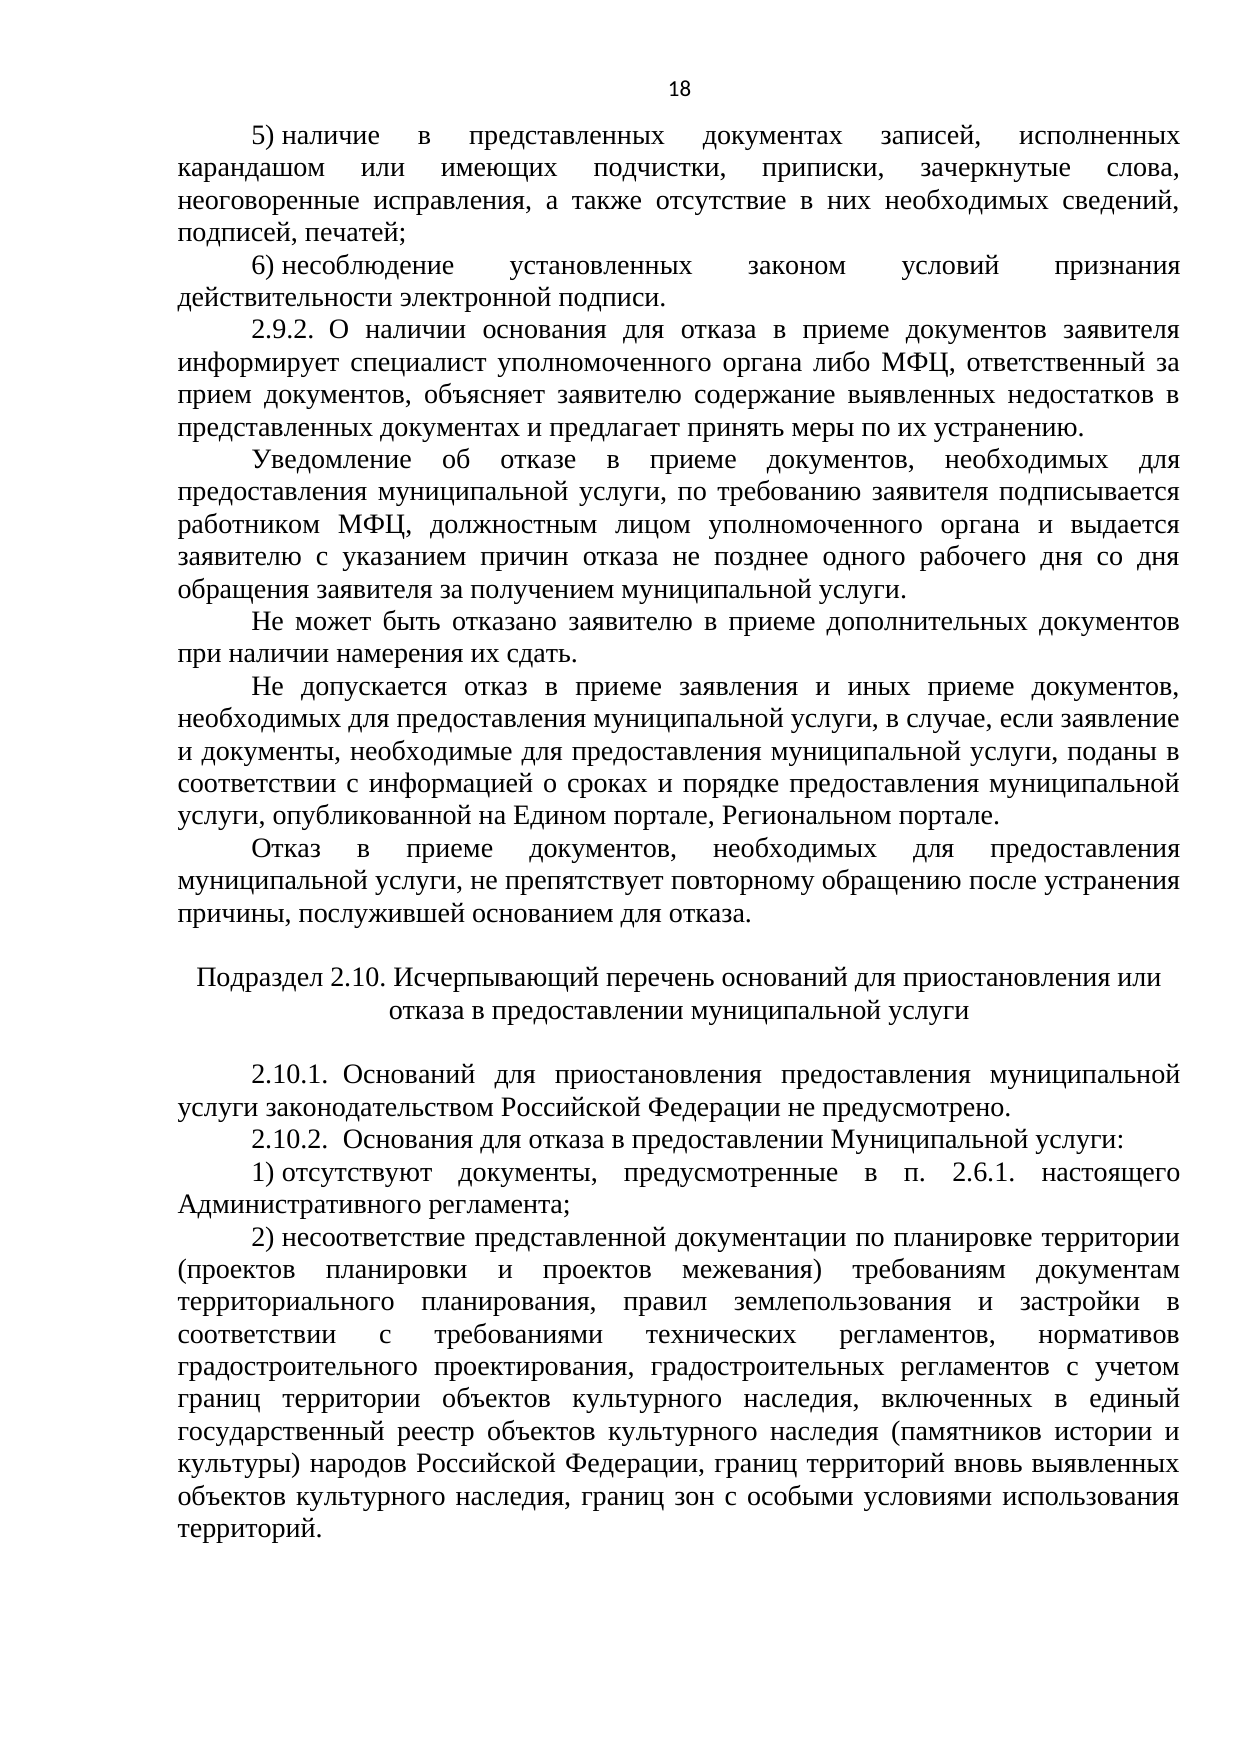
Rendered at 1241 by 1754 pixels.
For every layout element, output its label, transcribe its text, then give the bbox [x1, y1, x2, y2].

text 2.9.2. О наличии основания для отказа в приеме документов заявителя информирует специалист уполномоченного органа либо МФЦ, ответственный за прием документов, объясняет заявителю содержание выявленных недостатков в представленных документах и предлагает принять меры по их устранению. [177, 312, 1181, 442]
text 2) несоответствие представленной документации по планировке территории (проектов планировки и проектов межевания) требованиям документам территориального планирования, правил землепользования и застройки в соответствии с требованиями технических регламентов, нормативов градостроительного проектирования, градостроительных регламентов с учетом границ территории объектов культурного наследия, включенных в единый государственный реестр объектов культурного наследия (памятников истории и культуры) народов Российской Федерации, границ территорий вновь выявленных объектов культурного наследия, границ зон с особыми условиями использования территорий. [177, 1219, 1181, 1543]
text 2.10.2. Основания для отказа в предоставлении Муниципальной услуги: [177, 1122, 1181, 1155]
text 5) наличие в представленных документах записей, исполненных карандашом или имеющих подчистки, приписки, зачеркнутые слова, неоговоренные исправления, а также отсутствие в них необходимых сведений, подписей, печатей; [177, 118, 1181, 248]
text Не допускается отказ в приеме заявления и иных приеме документов, необходимых для предоставления муниципальной услуги, в случае, если заявление и документы, необходимые для предоставления муниципальной услуги, поданы в соответствии с информацией о сроках и порядке предоставления муниципальной услуги, опубликованной на Едином портале, Региональном портале. [177, 669, 1181, 831]
text 2.10.1. Оснований для приостановления предоставления муниципальной услуги законодательством Российской Федерации не предусмотрено. [177, 1058, 1181, 1122]
text 1) отсутствуют документы, предусмотренные в п. 2.6.1. настоящего Административного регламента; [177, 1155, 1181, 1219]
text Подраздел 2.10. Исчерпывающий перечень оснований для приостановления или отказа в предоставлении муниципальной услуги [177, 960, 1181, 1025]
text Отказ в приеме документов, необходимых для предоставления муниципальной услуги, не препятствует повторному обращению после устранения причины, послужившей основанием для отказа. [177, 831, 1181, 928]
text Уведомление об отказе в приеме документов, необходимых для предоставления муниципальной услуги, по требованию заявителя подписывается работником МФЦ, должностным лицом уполномоченного органа и выдается заявителю с указанием причин отказа не позднее одного рабочего дня со дня обращения заявителя за получением муниципальной услуги. [177, 442, 1181, 604]
text Не может быть отказано заявителю в приеме дополнительных документов при наличии намерения их сдать. [177, 604, 1181, 669]
text 6) несоблюдение установленных законом условий признания действительности электронной подписи. [177, 248, 1181, 312]
